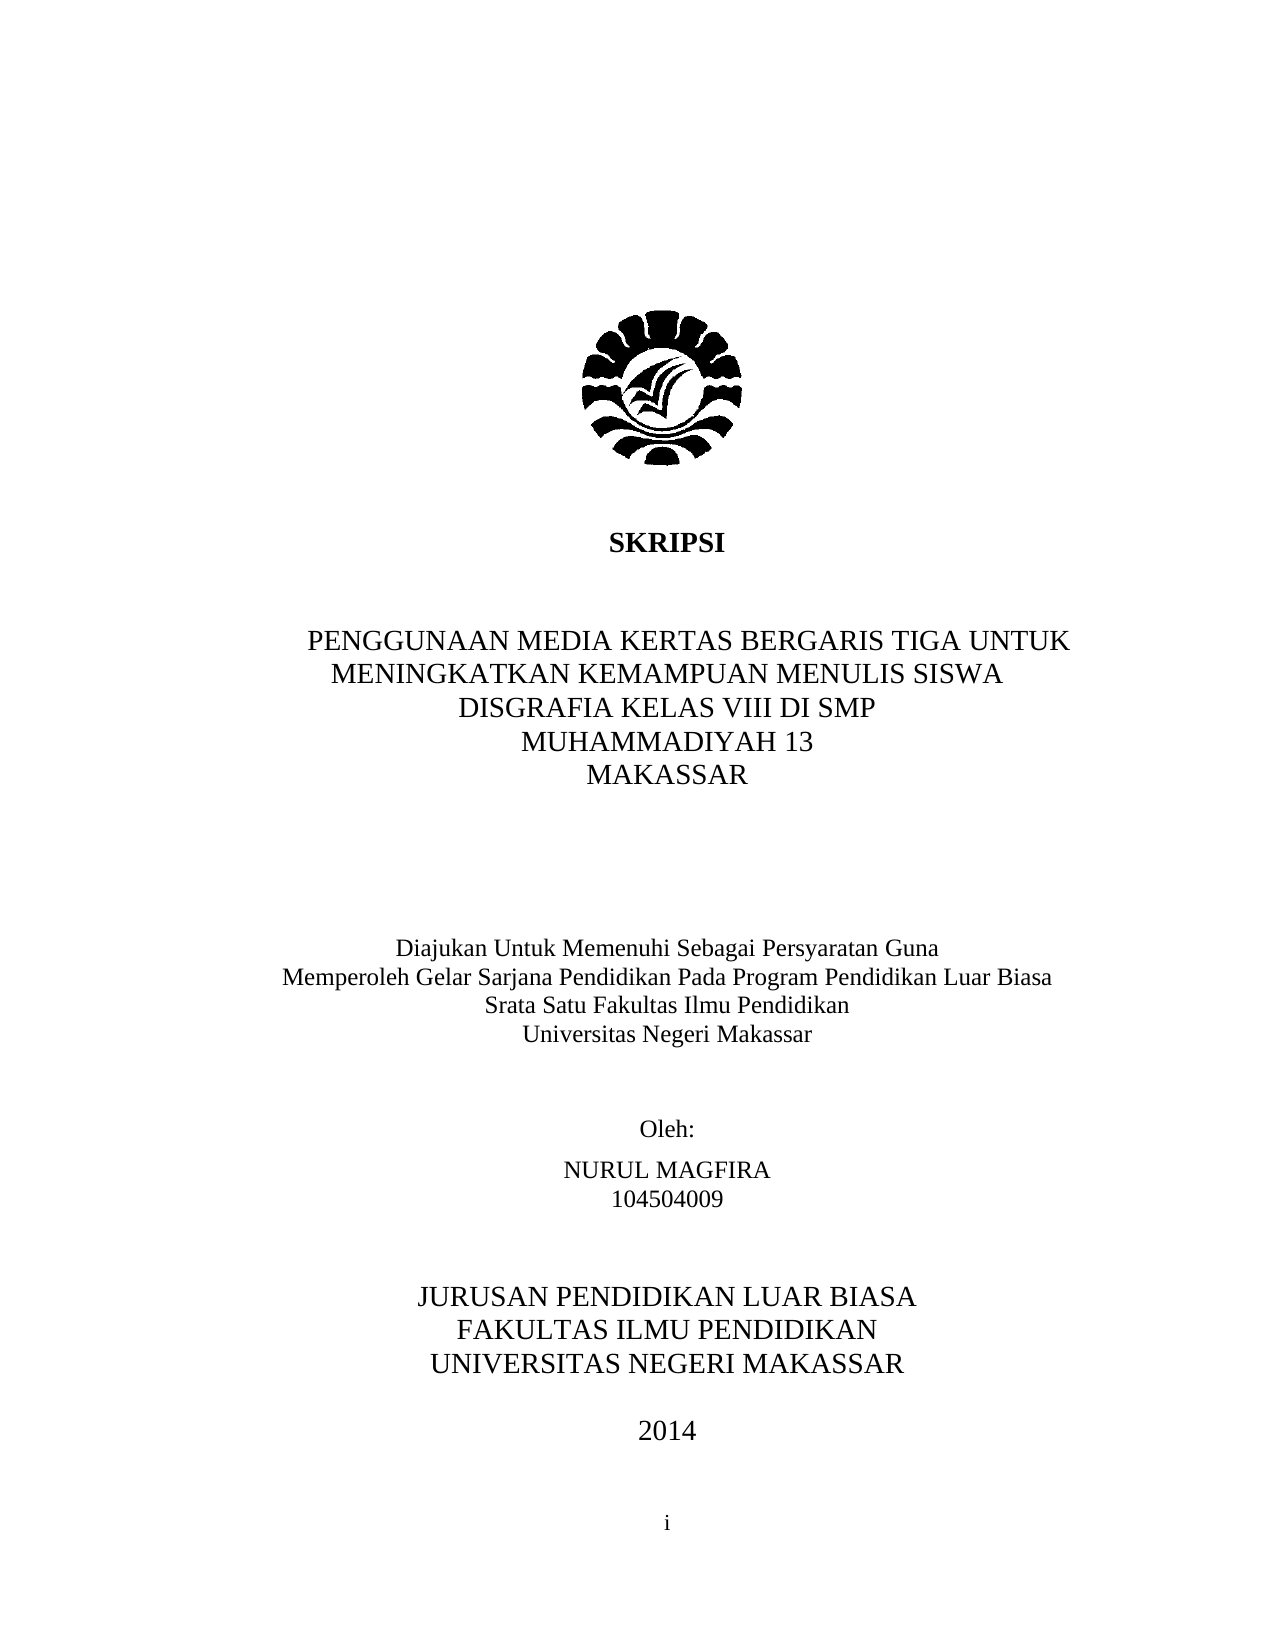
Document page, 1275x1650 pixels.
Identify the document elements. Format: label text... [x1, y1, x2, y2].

text MUHAMMADIYAH 13 [236, 724, 1098, 757]
text UNIVERSITAS NEGERI MAKASSAR [236, 1346, 1098, 1379]
text SKRIPSI [236, 525, 1098, 559]
text Oleh: [236, 1114, 1098, 1143]
text MAKASSAR [236, 757, 1098, 791]
text PENGGUNAAN MEDIA KERTAS BERGARIS TIGA UNTUK MENINGKATKAN KEMAMPUAN MENULIS SISWA [236, 623, 1098, 690]
text DISGRAFIA KELAS VIII DI SMP [236, 690, 1098, 724]
text Srata Satu Fakultas Ilmu Pendidikan [236, 990, 1098, 1019]
text JURUSAN PENDIDIKAN LUAR BIASA [236, 1279, 1098, 1312]
text FAKULTAS ILMU PENDIDIKAN [236, 1312, 1098, 1346]
text 2014 [236, 1413, 1098, 1446]
text Memperoleh Gelar Sarjana Pendidikan Pada Program Pendidikan Luar Biasa [236, 962, 1098, 990]
text Universitas Negeri Makassar [236, 1019, 1098, 1048]
text Diajukan Untuk Memenuhi Sebagai Persyaratan Guna [236, 933, 1098, 962]
text 104504009 [236, 1184, 1098, 1213]
text NURUL MAGFIRA [236, 1155, 1098, 1184]
